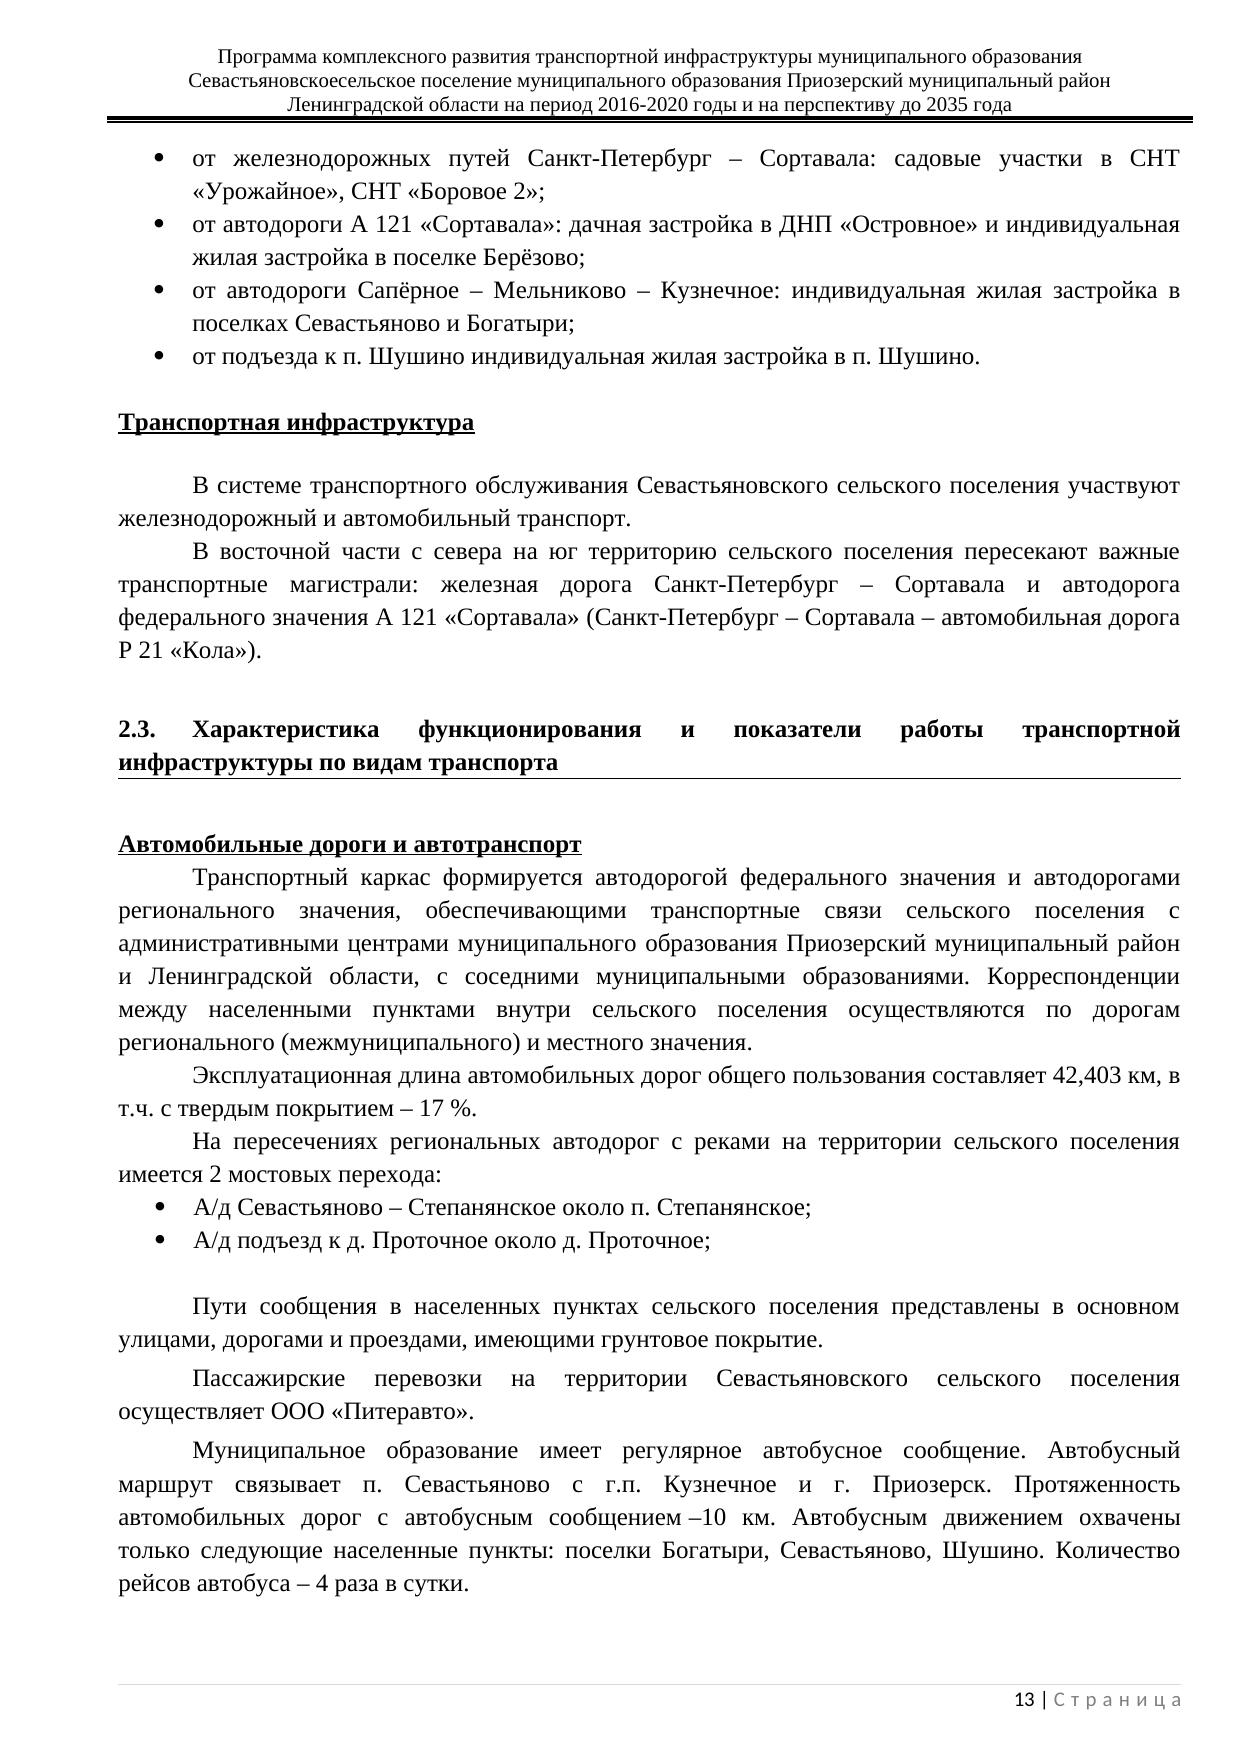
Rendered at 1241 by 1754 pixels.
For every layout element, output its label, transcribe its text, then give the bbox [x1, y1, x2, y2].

list А/д подъезд к д. Проточное около д. Проточное; [156, 1225, 1181, 1254]
text Муниципальное образование имеет регулярное автобусное сообщение. Автобусный маршрут связывает п. Севастьяново с г.п. Кузнечное и г. Приозерск. Протяженность автомобильных дорог с автобусным сообщением –10 км. Автобусным движением охвачены только следующие населенные пункты: поселки Богатыри, Севастьяново, Шушино. Количество рейсов автобуса – 4 раза в сутки. [118, 1436, 1181, 1596]
list от автодороги А 121 «Сортавала»: дачная застройка в ДНП «Островное» и индивидуальная жилая застройка в поселке Берёзово; [154, 209, 1181, 271]
text На пересечениях региональных автодорог с реками на территории сельского поселения имеется 2 мостовых перехода: [118, 1126, 1181, 1188]
text Транспортный каркас формируется автодорогой федерального значения и автодорогами регионального значения, обеспечивающими транспортные связи сельского поселения с административными центрами муниципального образования Приозерский муниципальный район и Ленинградской области, с соседними муниципальными образованиями. Корреспонденции между населенными пунктами внутри сельского поселения осуществляются по дорогам регионального (межмуниципального) и местного значения. [118, 862, 1181, 1056]
text В системе транспортного обслуживания Севастьяновского сельского поселения участвуют железнодорожный и автомобильный транспорт. [118, 470, 1181, 532]
list от подъезда к п. Шушино индивидуальная жилая застройка в п. Шушино. [154, 341, 1181, 370]
text Эксплуатационная длина автомобильных дорог общего пользования составляет 42,403 км, в т.ч. с твердым покрытием – 17 %. [118, 1060, 1181, 1122]
text Пути сообщения в населенных пунктах сельского поселения представлены в основном улицами, дорогами и проездами, имеющими грунтовое покрытие. [118, 1291, 1181, 1353]
text Транспортная инфраструктура [118, 407, 1181, 436]
text Пассажирские перевозки на территории Севастьяновского сельского поселения осуществляет ООО «Питеравто». [118, 1363, 1181, 1425]
list от автодороги Сапёрное – Мельниково – Кузнечное: индивидуальная жилая застройка в поселках Севастьяново и Богатыри; [154, 275, 1181, 337]
subtitle Характеристика функционирования и показатели работы транспортной инфраструктуры по видам транспорта [118, 714, 1181, 778]
text Автомобильные дороги и автотранспорт [118, 829, 1181, 857]
text В восточной части с севера на юг территорию сельского поселения пересекают важные транспортные магистрали: железная дорога Санкт-Петербург – Сортавала и автодорога федерального значения А 121 «Сортавала» (Санкт-Петербург – Сортавала – автомобильная дорога Р 21 «Кола»). [118, 536, 1181, 664]
list от железнодорожных путей Санкт-Петербург – Сортавала: садовые участки в СНТ «Урожайное», СНТ «Боровое 2»; [154, 143, 1181, 205]
list А/д Севастьяново – Степанянское около п. Степанянское; [156, 1192, 1181, 1221]
